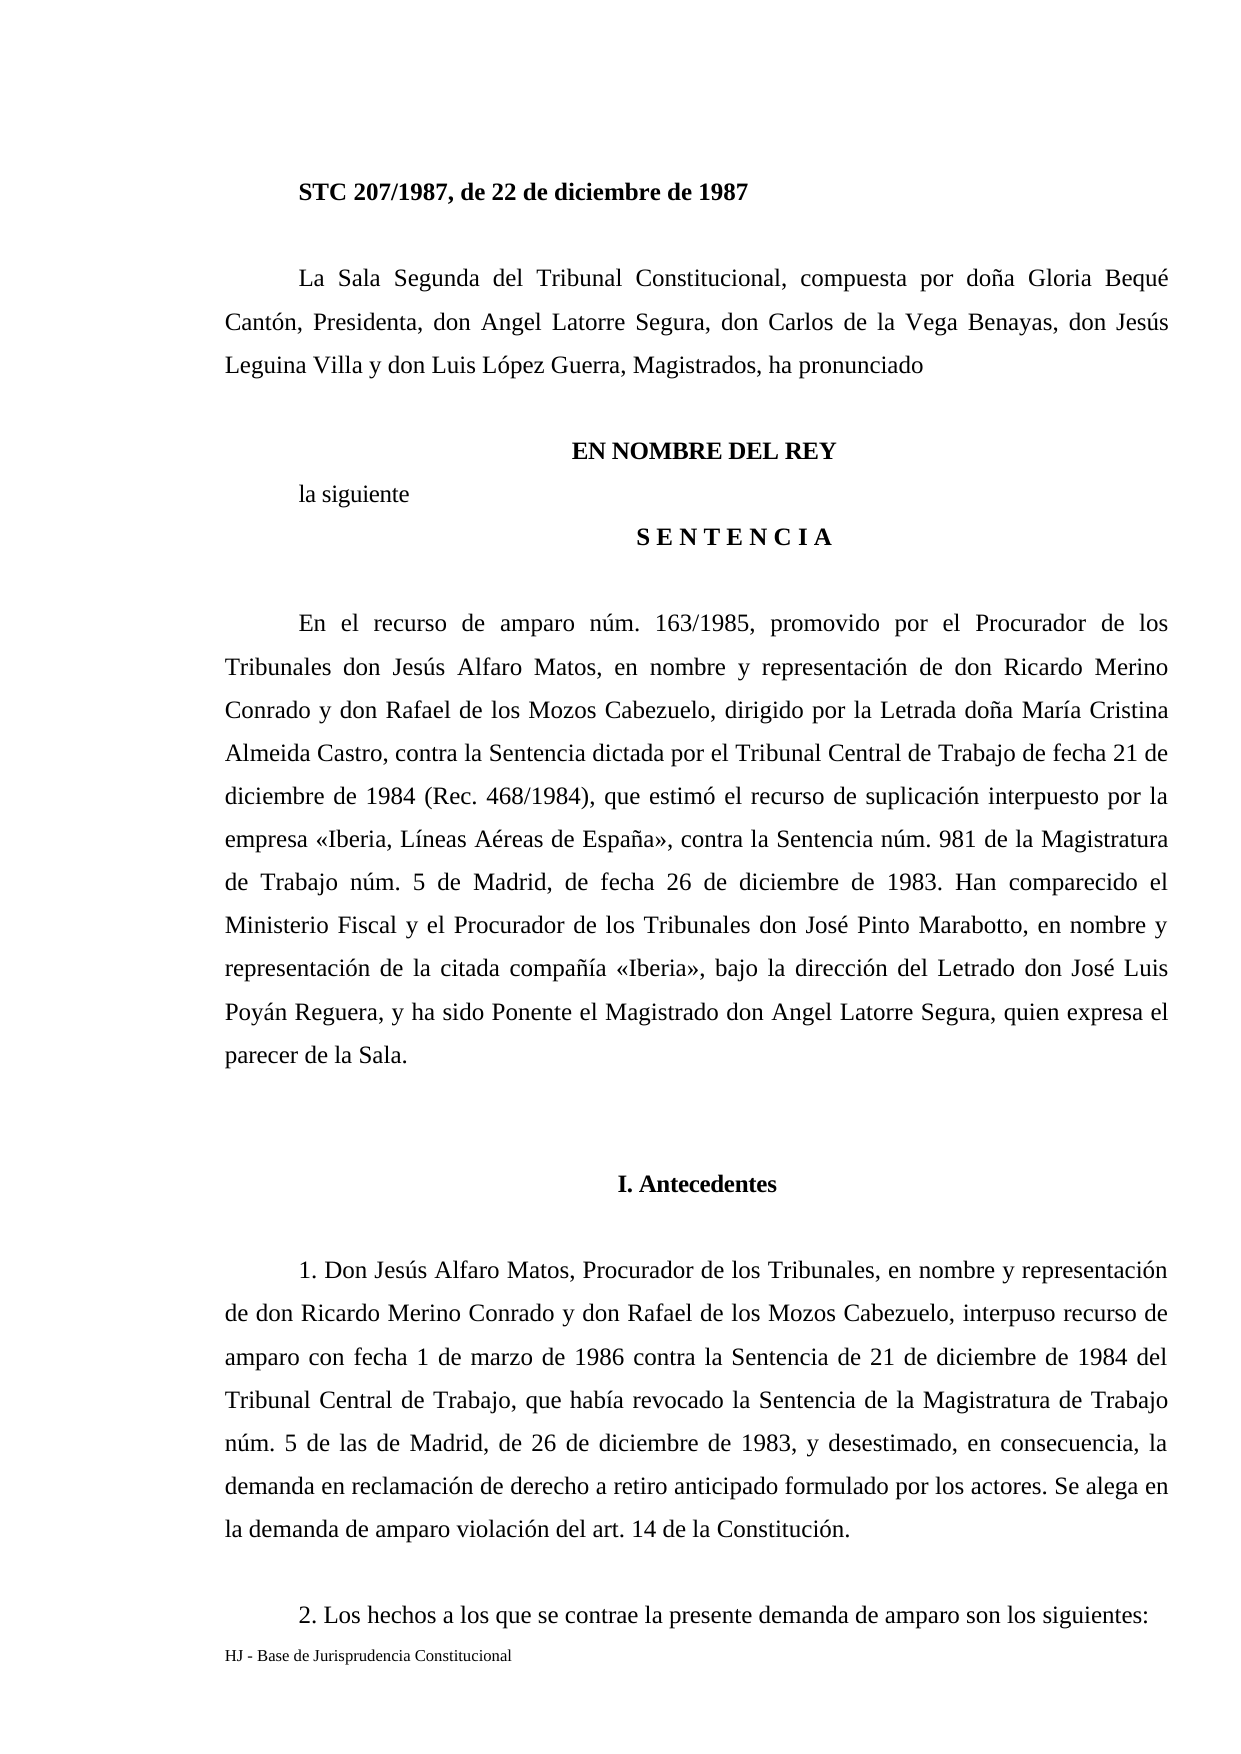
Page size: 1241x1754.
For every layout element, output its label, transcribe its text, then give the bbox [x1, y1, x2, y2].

text La Sala Segunda del Tribunal Constitucional, compuesta por doña Gloria Bequé Cantón, Presidenta, don Angel Latorre Segura, don Carlos de la Vega Benayas, don Jesús Leguina Villa y don Luis López Guerra, Magistrados, ha pronunciado [224, 263, 1169, 378]
text En el recurso de amparo núm. 163/1985, promovido por el Procurador de los Tribunales don Jesús Alfaro Matos, en nombre y representación de don Ricardo Merino Conrado y don Rafael de los Mozos Cabezuelo, dirigido por la Letrada doña María Cristina Almeida Castro, contra la Sentencia dictada por el Tribunal Central de Trabajo de fecha 21 de diciembre de 1984 (Rec. 468/1984), que estimó el recurso de suplicación interpuesto por la empresa «Iberia, Líneas Aéreas de España», contra la Sentencia núm. 981 de la Magistratura de Trabajo núm. 5 de Madrid, de fecha 26 de diciembre de 1983. Han comparecido el Ministerio Fiscal y el Procurador de los Tribunales don José Pinto Marabotto, en nombre y representación de la citada compañía «Iberia», bajo la dirección del Letrado don José Luis Poyán Reguera, y ha sido Ponente el Magistrado don Angel Latorre Segura, quien expresa el parecer de la Sala. [224, 608, 1169, 1068]
text STC 207/1987, de 22 de diciembre de 1987 [224, 177, 1169, 206]
text 1. Don Jesús Alfaro Matos, Procurador de los Tribunales, en nombre y representación de don Ricardo Merino Conrado y don Rafael de los Mozos Cabezuelo, interpuso recurso de amparo con fecha 1 de marzo de 1986 contra la Sentencia de 21 de diciembre de 1984 del Tribunal Central de Trabajo, que había revocado la Sentencia de la Magistratura de Trabajo núm. 5 de las de Madrid, de 26 de diciembre de 1983, y desestimado, en consecuencia, la demanda en reclamación de derecho a retiro anticipado formulado por los actores. Se alega en la demanda de amparo violación del art. 14 de la Constitución. [224, 1255, 1169, 1543]
text 2. Los hechos a los que se contrae la presente demanda de amparo son los siguientes: [224, 1600, 1169, 1629]
text la siguiente [224, 479, 1110, 508]
text S E N T E N C I A [224, 522, 1169, 551]
text I. Antecedentes [224, 1169, 1169, 1198]
text EN NOMBRE DEL REY [224, 436, 1110, 465]
